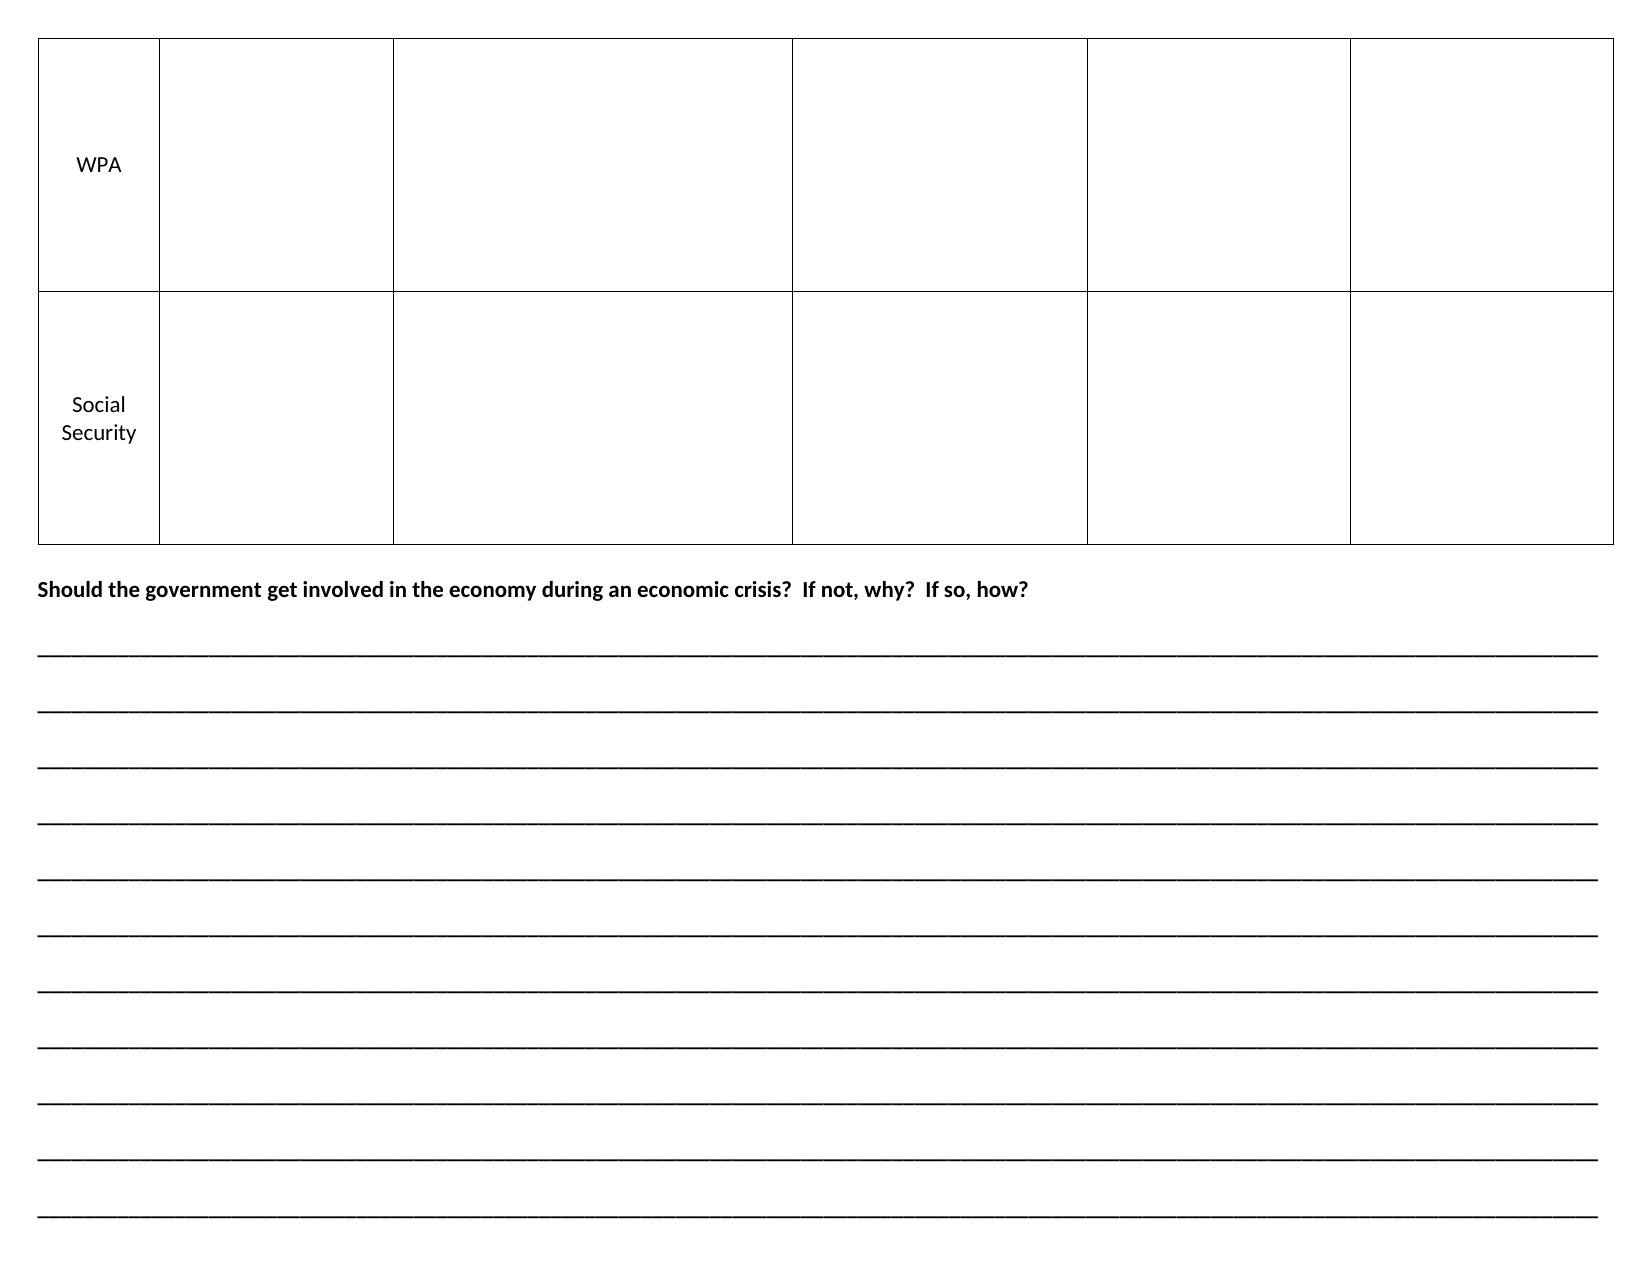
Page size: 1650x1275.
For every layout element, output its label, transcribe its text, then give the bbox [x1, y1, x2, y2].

text _________________________________________________________________________________________________________________________________________ [37, 912, 1612, 941]
table_cell WPA [39, 39, 159, 291]
table_cell [793, 292, 1087, 544]
table_cell [1088, 292, 1350, 544]
text _________________________________________________________________________________________________________________________________________ [37, 688, 1612, 716]
text _________________________________________________________________________________________________________________________________________ [37, 1081, 1612, 1109]
text _________________________________________________________________________________________________________________________________________ [37, 968, 1612, 997]
table_cell [394, 39, 792, 291]
text _________________________________________________________________________________________________________________________________________ [37, 1137, 1612, 1165]
table_cell [160, 39, 393, 291]
table_cell [160, 292, 393, 544]
table_cell [394, 292, 792, 544]
table_cell Social Security [39, 292, 159, 544]
text _________________________________________________________________________________________________________________________________________ [37, 744, 1612, 772]
text _________________________________________________________________________________________________________________________________________ [37, 1193, 1612, 1221]
text _________________________________________________________________________________________________________________________________________ [37, 856, 1612, 884]
table_cell [793, 39, 1087, 291]
table_cell [1351, 39, 1613, 291]
text _________________________________________________________________________________________________________________________________________ [37, 800, 1612, 828]
table_cell [1088, 39, 1350, 291]
text _________________________________________________________________________________________________________________________________________ [37, 1024, 1612, 1053]
text _________________________________________________________________________________________________________________________________________ [37, 632, 1612, 660]
table_cell [1351, 292, 1613, 544]
text Should the government get involved in the economy during an economic crisis? If not, why? If so, how? [37, 573, 1612, 604]
